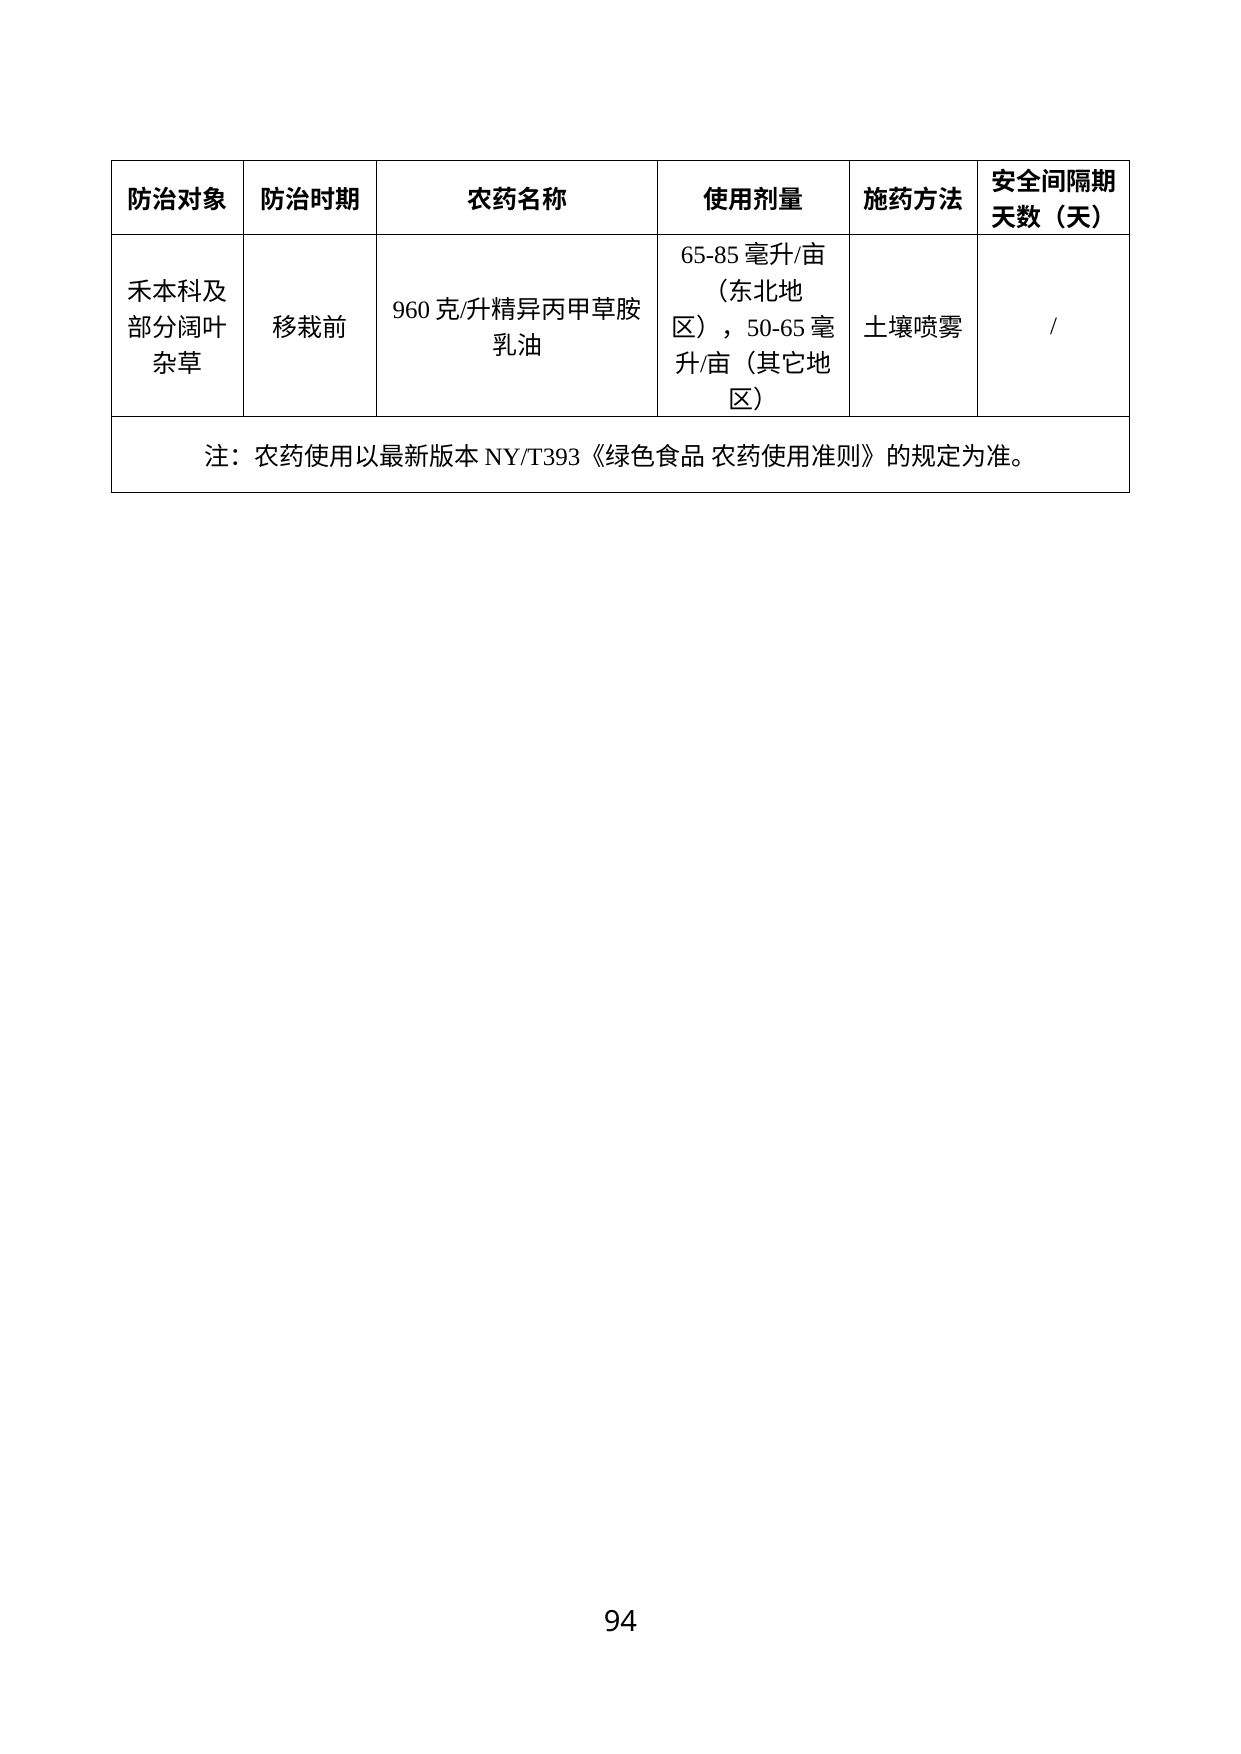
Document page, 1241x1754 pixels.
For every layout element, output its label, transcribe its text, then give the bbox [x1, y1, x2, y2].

table_header 安全间隔期天数（天） [978, 161, 1129, 234]
table_header 使用剂量 [658, 161, 849, 234]
table_header 农药名称 [377, 161, 657, 234]
table_cell 禾本科及部分阔叶杂草 [112, 235, 243, 416]
table_cell 土壤喷雾 [850, 235, 977, 416]
table_cell 移栽前 [244, 235, 376, 416]
table_header 防治时期 [244, 161, 376, 234]
table_cell 注：农药使用以最新版本NY/T393《绿色食品 农药使用准则》的规定为准。 [112, 417, 1129, 492]
table_header 施药方法 [850, 161, 977, 234]
table_cell 65-85毫升/亩（东北地区），50-65毫升/亩（其它地区） [658, 235, 849, 416]
table_cell 960克/升精异丙甲草胺乳油 [377, 235, 657, 416]
table_cell / [978, 235, 1129, 416]
table_header 防治对象 [112, 161, 243, 234]
